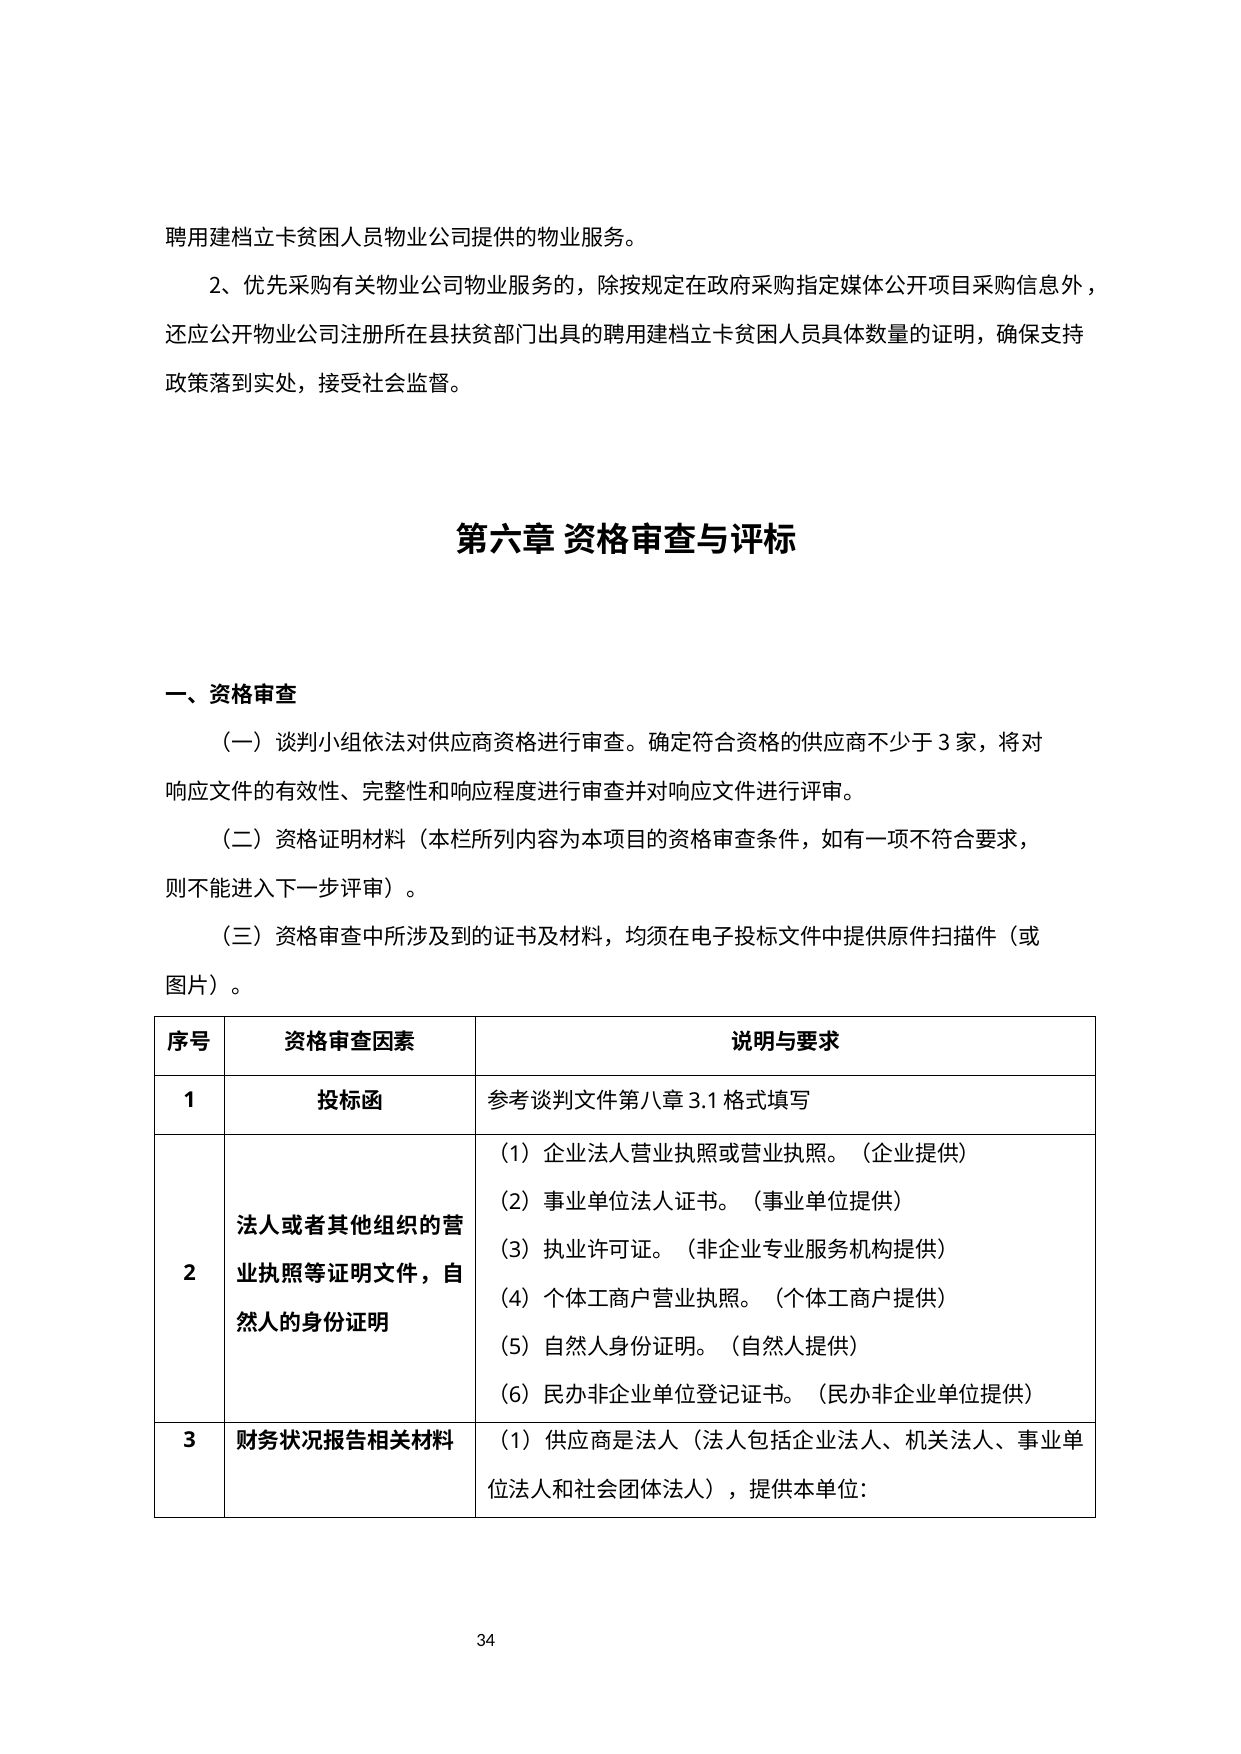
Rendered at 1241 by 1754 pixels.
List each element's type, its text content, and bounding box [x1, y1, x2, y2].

table_header 资格审查因素 [225, 1017, 475, 1075]
table_cell 参考谈判文件第八章3.1格式填写 [476, 1076, 1095, 1134]
table_cell 投标函 [225, 1076, 475, 1134]
table_cell （1）企业法人营业执照或营业执照。（企业提供） （2）事业单位法人证书。（事业单位提供） （3）执业许可证。（非企业专业服务机构提供） （4）个体工商户营业执照。（个体工商户提供） （5）自然人身份证明。（自然人提供） （6）民办非企业单位登记证书。（民办非企业单位提供） [476, 1135, 1095, 1422]
text 一、资格审查 [165, 676, 1087, 709]
text （二）资格证明材料（本栏所列内容为本项目的资格审查条件，如有一项不符合要求，则不能进入下一步评审）。 [165, 822, 1043, 903]
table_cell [476, 1423, 1095, 1517]
table_cell 1 [155, 1076, 224, 1134]
text （三）资格审查中所涉及到的证书及材料，均须在电子投标文件中提供原件扫描件（或图片）。 [165, 919, 1043, 1000]
table_cell 法人或者其他组织的营业执照等证明文件，自然人的身份证明 [225, 1135, 475, 1422]
table_cell 3 [155, 1423, 224, 1517]
table_header 序号 [155, 1017, 224, 1075]
table_header 说明与要求 [476, 1017, 1095, 1075]
text （一）谈判小组依法对供应商资格进行审查。确定符合资格的供应商不少于3家，将对响应文件的有效性、完整性和响应程度进行审查并对响应文件进行评审。 [165, 725, 1043, 806]
table_cell 2 [155, 1135, 224, 1422]
table_cell 财务状况报告相关材料 [225, 1423, 475, 1517]
text 2、优先采购有关物业公司物业服务的，除按规定在政府采购指定媒体公开项目采购信息外，还应公开物业公司注册所在县扶贫部门出具的聘用建档立卡贫困人员具体数量的证明，确保支持政策落到实处，接受社会监督。 [165, 268, 1087, 398]
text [165, 219, 1087, 252]
text 第六章 资格审查与评标 [165, 504, 1087, 569]
